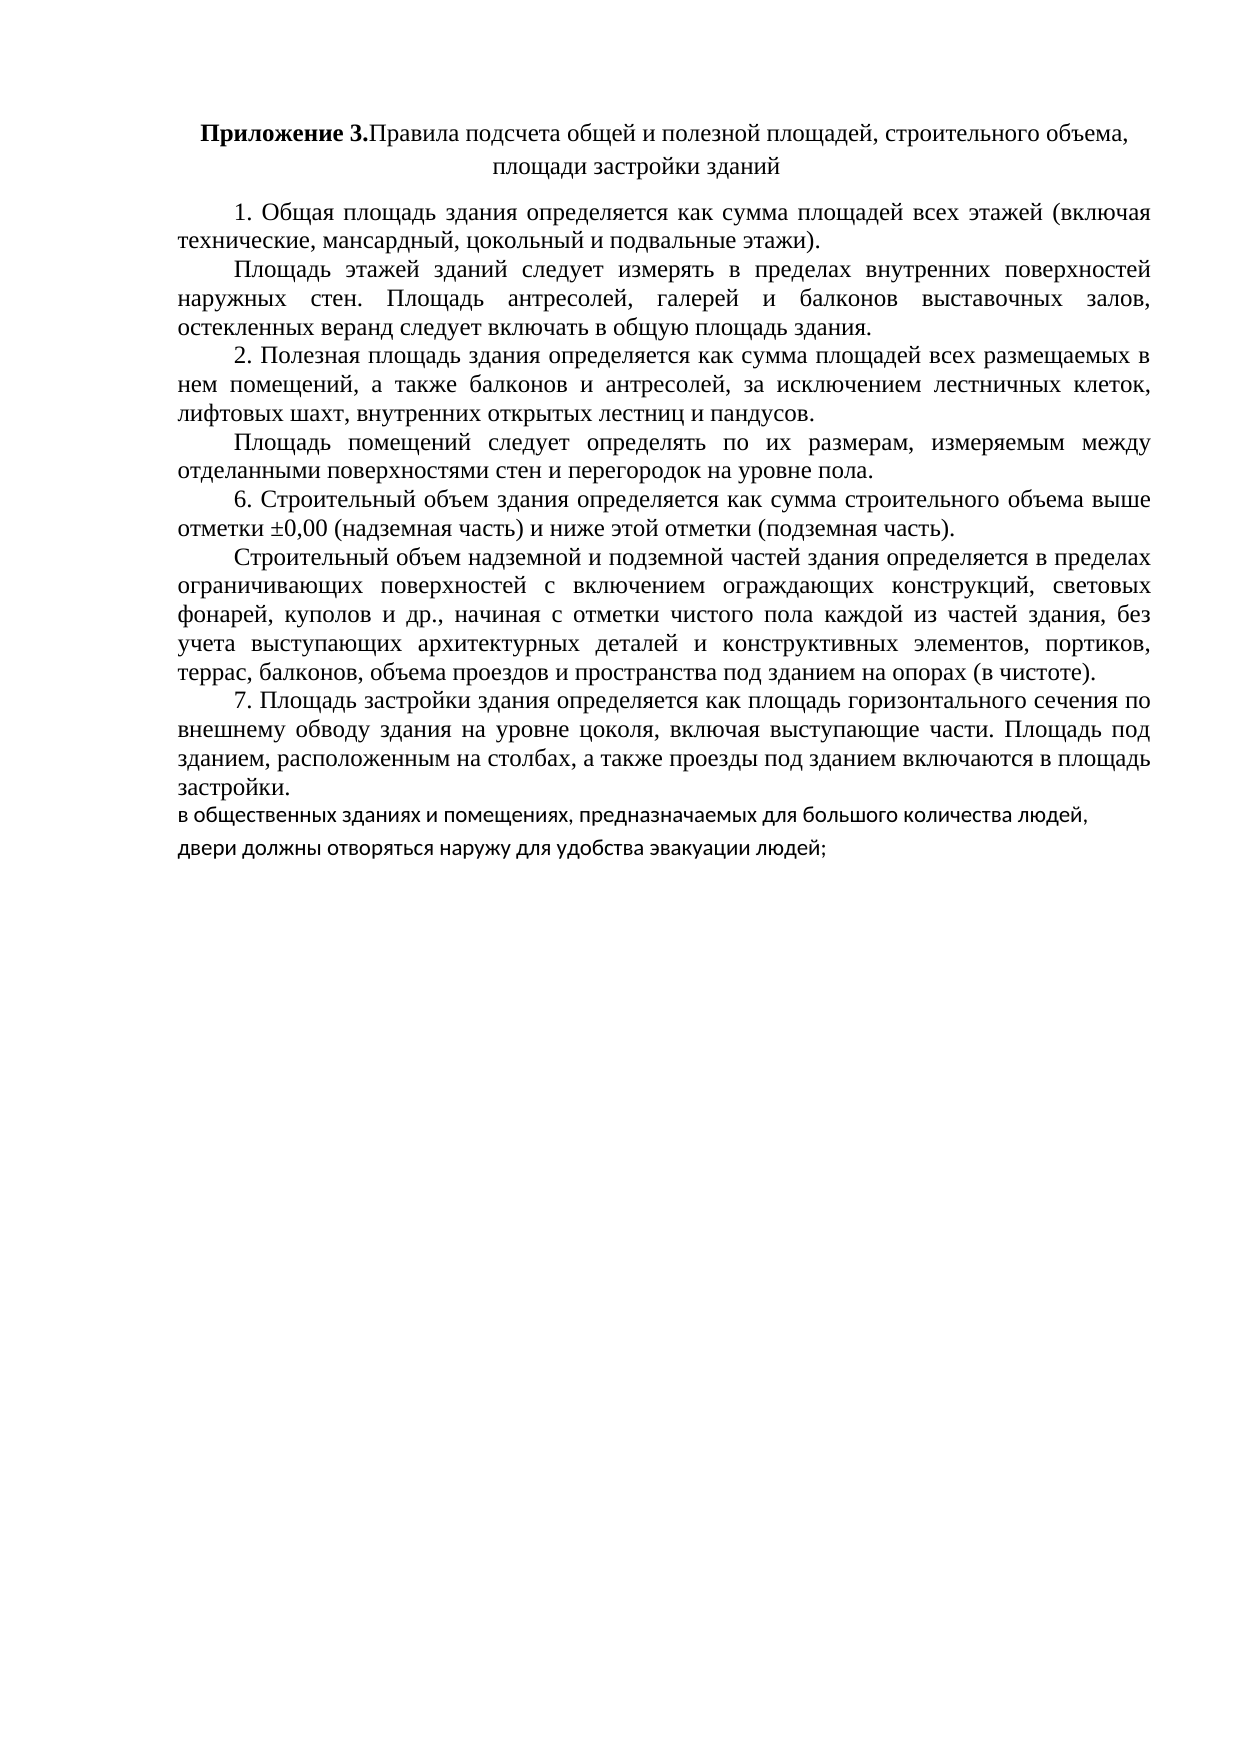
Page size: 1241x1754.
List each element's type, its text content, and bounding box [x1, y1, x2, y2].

text Площадь помещений следует определять по их размерам, измеряемым между отделанными поверхностями стен и перегородок на уровне пола. [177, 427, 1152, 484]
text 1. Общая площадь здания определяется как сумма площадей всех этажей (включая технические, мансардный, цокольный и подвальные этажи). [177, 197, 1152, 254]
text 7. Площадь застройки здания определяется как площадь горизонтального сечения по внешнему обводу здания на уровне цоколя, включая выступающие части. Площадь под зданием, расположенным на столбах, а также проезды под зданием включаются в площадь застройки. [177, 685, 1152, 800]
text Строительный объем надземной и подземной частей здания определяется в пределах ограничивающих поверхностей с включением ограждающих конструкций, световых фонарей, куполов и др., начиная с отметки чистого пола каждой из частей здания, без учета выступающих архитектурных деталей и конструктивных элементов, портиков, террас, балконов, объема проездов и пространства под зданием на опорах (в чистоте). [177, 542, 1152, 685]
text 6. Строительный объем здания определяется как сумма строительного объема выше отметки ±0,00 (надземная часть) и ниже этой отметки (подземная часть). [177, 484, 1152, 542]
text Площадь этажей зданий следует измерять в пределах внутренних поверхностей наружных стен. Площадь антресолей, галерей и балконов выставочных залов, остекленных веранд следует включать в общую площадь здания. [177, 254, 1152, 340]
text Приложение 3.Правила подсчета общей и полезной площадей, строительного объема, площади застройки зданий [121, 118, 1152, 180]
text 2. Полезная площадь здания определяется как сумма площадей всех размещаемых в нем помещений, а также балконов и антресолей, за исключением лестничных клеток, лифтовых шахт, внутренних открытых лестниц и пандусов. [177, 340, 1152, 427]
